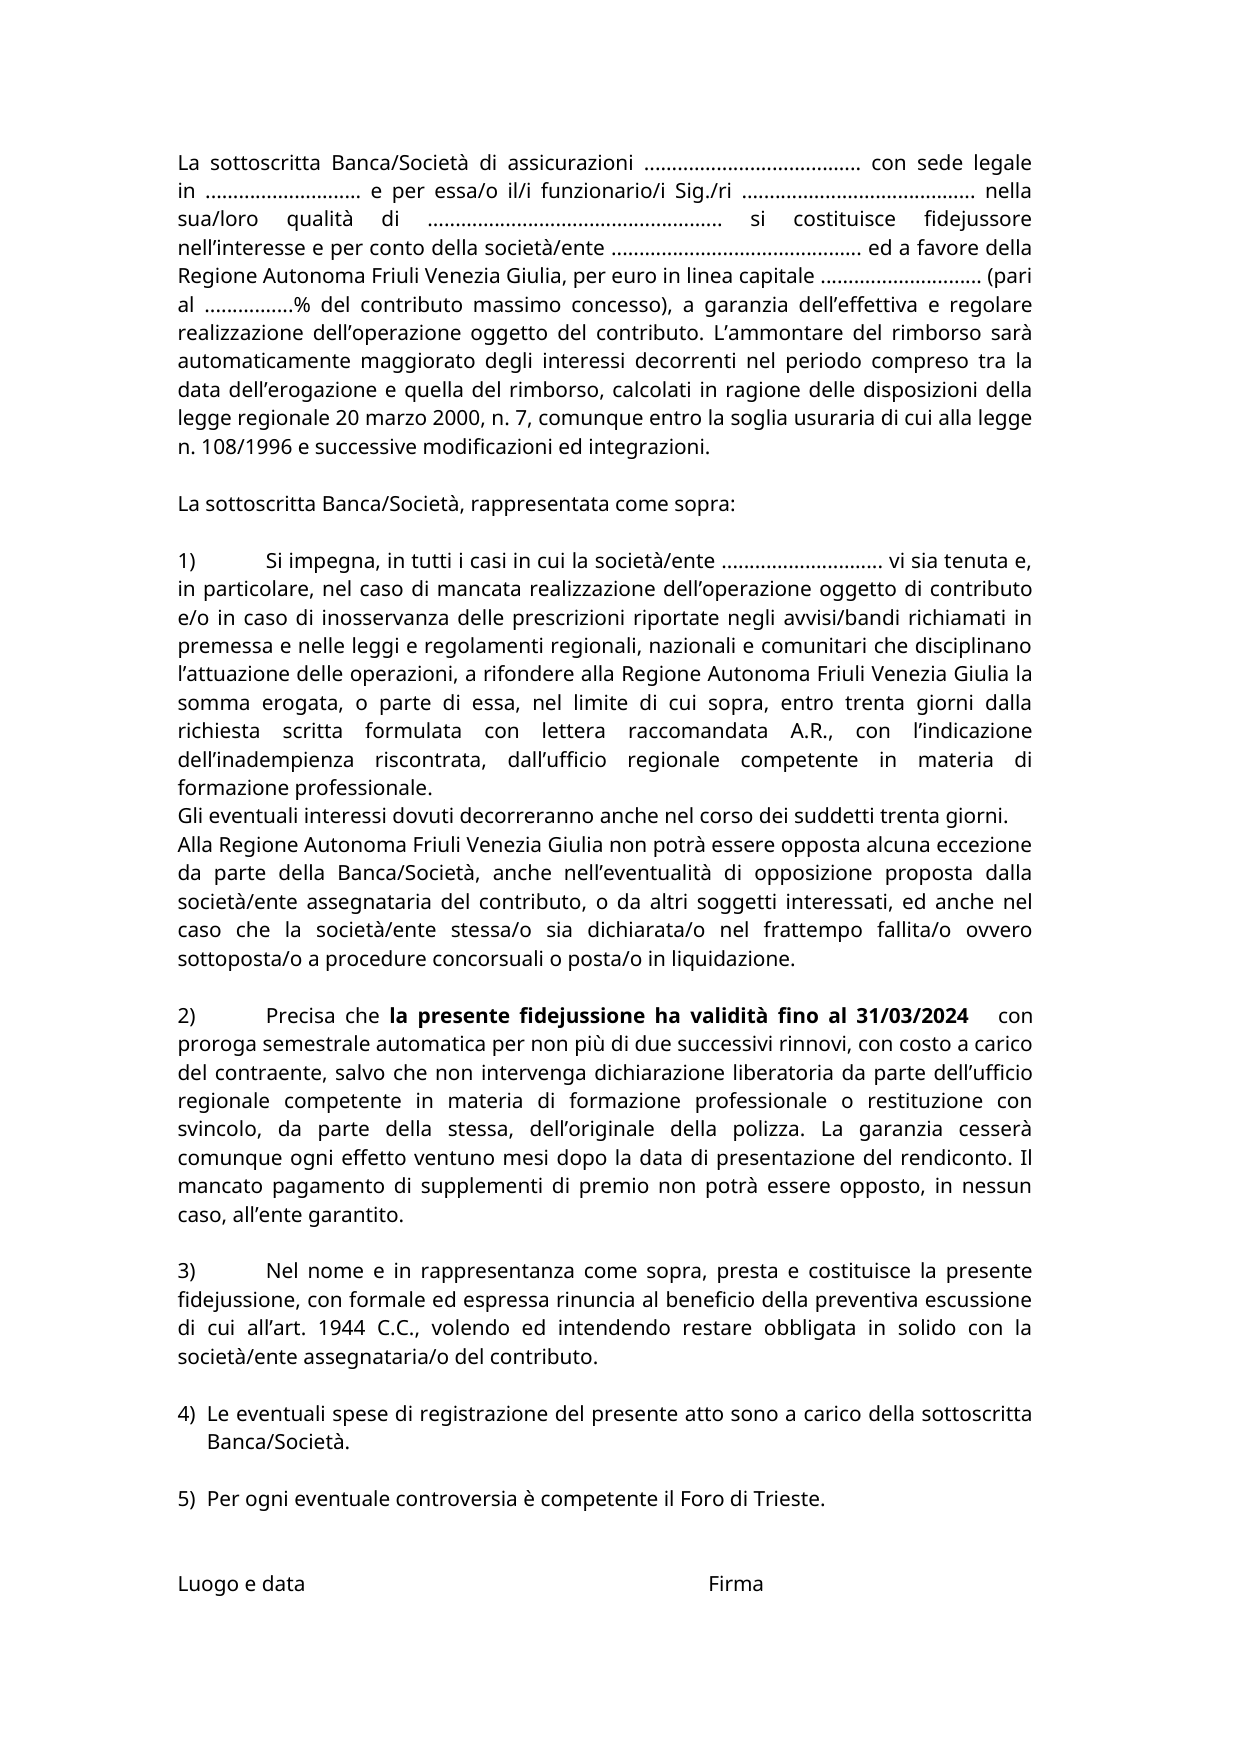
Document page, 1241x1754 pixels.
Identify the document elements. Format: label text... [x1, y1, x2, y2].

list Per ogni eventuale controversia è competente il Foro di Trieste. [177, 1484, 1034, 1513]
text Alla Regione Autonoma Friuli Venezia Giulia non potrà essere opposta alcuna eccezione da parte della Banca/Società, anche nell’eventualità di opposizione proposta dalla società/ente assegnataria del contributo, o da altri soggetti interessati, ed anche nel caso che la società/ente stessa/o sia dichiarata/o nel frattempo fallita/o ovvero sottoposta/o a procedure concorsuali o posta/o in liquidazione. [177, 830, 1034, 972]
text /Società di assicurazioni ....................................... con sede legale in ............................ e per essa/o il/i funzionario/i Sig./ri .......................................... nella sua/loro qualità di ..................................................... si costituisce fidejussore nell’interesse e per conto della società/ente ............................................. ed a favore della Regione Autonoma Friuli Venezia Giulia, per euro in linea capitale ............................. (pari al ................% del contributo massimo concesso), a garanzia dell’effettiva e regolare realizzazione dell’operazione oggetto del contributo. L’ammontare del rimborso sarà automaticamente maggiorato degli interessi decorrenti nel periodo compreso tra la data dell’erogazione e quella del rimborso, calcolati in ragione delle disposizioni della legge regionale 20 marzo 2000, n. 7, comunque entro la soglia usuraria di cui alla legge n. 108/1996 e successive modificazioni ed integrazioni. [177, 148, 1034, 460]
list Precisa che la presente fidejussione ha validità fino al 31/03/2024 con proroga semestrale automatica per non più di due successivi rinnovi, con costo a carico del contraente, salvo che non intervenga dichiarazione liberatoria da parte dell’ufficio regionale competente in materia di formazione professionale o restituzione con svincolo, da parte della stessa, dell’originale della polizza. La garanzia cesserà comunque ogni effetto ventuno mesi dopo la data di presentazione del rendiconto. Il mancato pagamento di supplementi di premio non potrà essere opposto, in nessun caso, all’ente garantito. [177, 1001, 1034, 1228]
list Nel nome e in rappresentanza come sopra, presta e costituisce la presente fidejussione, con formale ed espressa rinuncia al beneficio della preventiva escussione di cui all’art. .C., volendo ed intendendo restare obbligata in solido con la società/ente assegnataria/o del contributo. [177, 1257, 1034, 1370]
text Gli eventuali interessi dovuti decorreranno anche nel corso dei suddetti trenta giorni. [177, 802, 1034, 830]
list Le eventuali spese di registrazione del presente atto sono a carico della sottoscritta Banca/Società. [177, 1399, 1034, 1456]
text /Società, rappresentata come sopra: [177, 489, 1034, 517]
list Si impegna, in tutti i casi in cui la società/ente ............................. vi sia tenuta e, in particolare, nel caso di mancata realizzazione dell’operazione oggetto di contributo e/o in caso di inosservanza delle prescrizioni riportate negli avvisi/bandi richiamati in premessa e nelle leggi e regolamenti regionali, nazionali e comunitari che disciplinano l’attuazione delle operazioni, a rifondere alla Regione Autonoma Friuli Venezia Giulia la somma erogata, o parte di essa, nel limite di cui sopra, entro trenta giorni dalla richiesta scritta formulata con lettera raccomandata A.R., con l’indicazione dell’inadempienza riscontrata, dall’ufficio regionale competente in materia di formazione professionale. [177, 546, 1034, 802]
text Luogo e data Firma [177, 1569, 1034, 1598]
